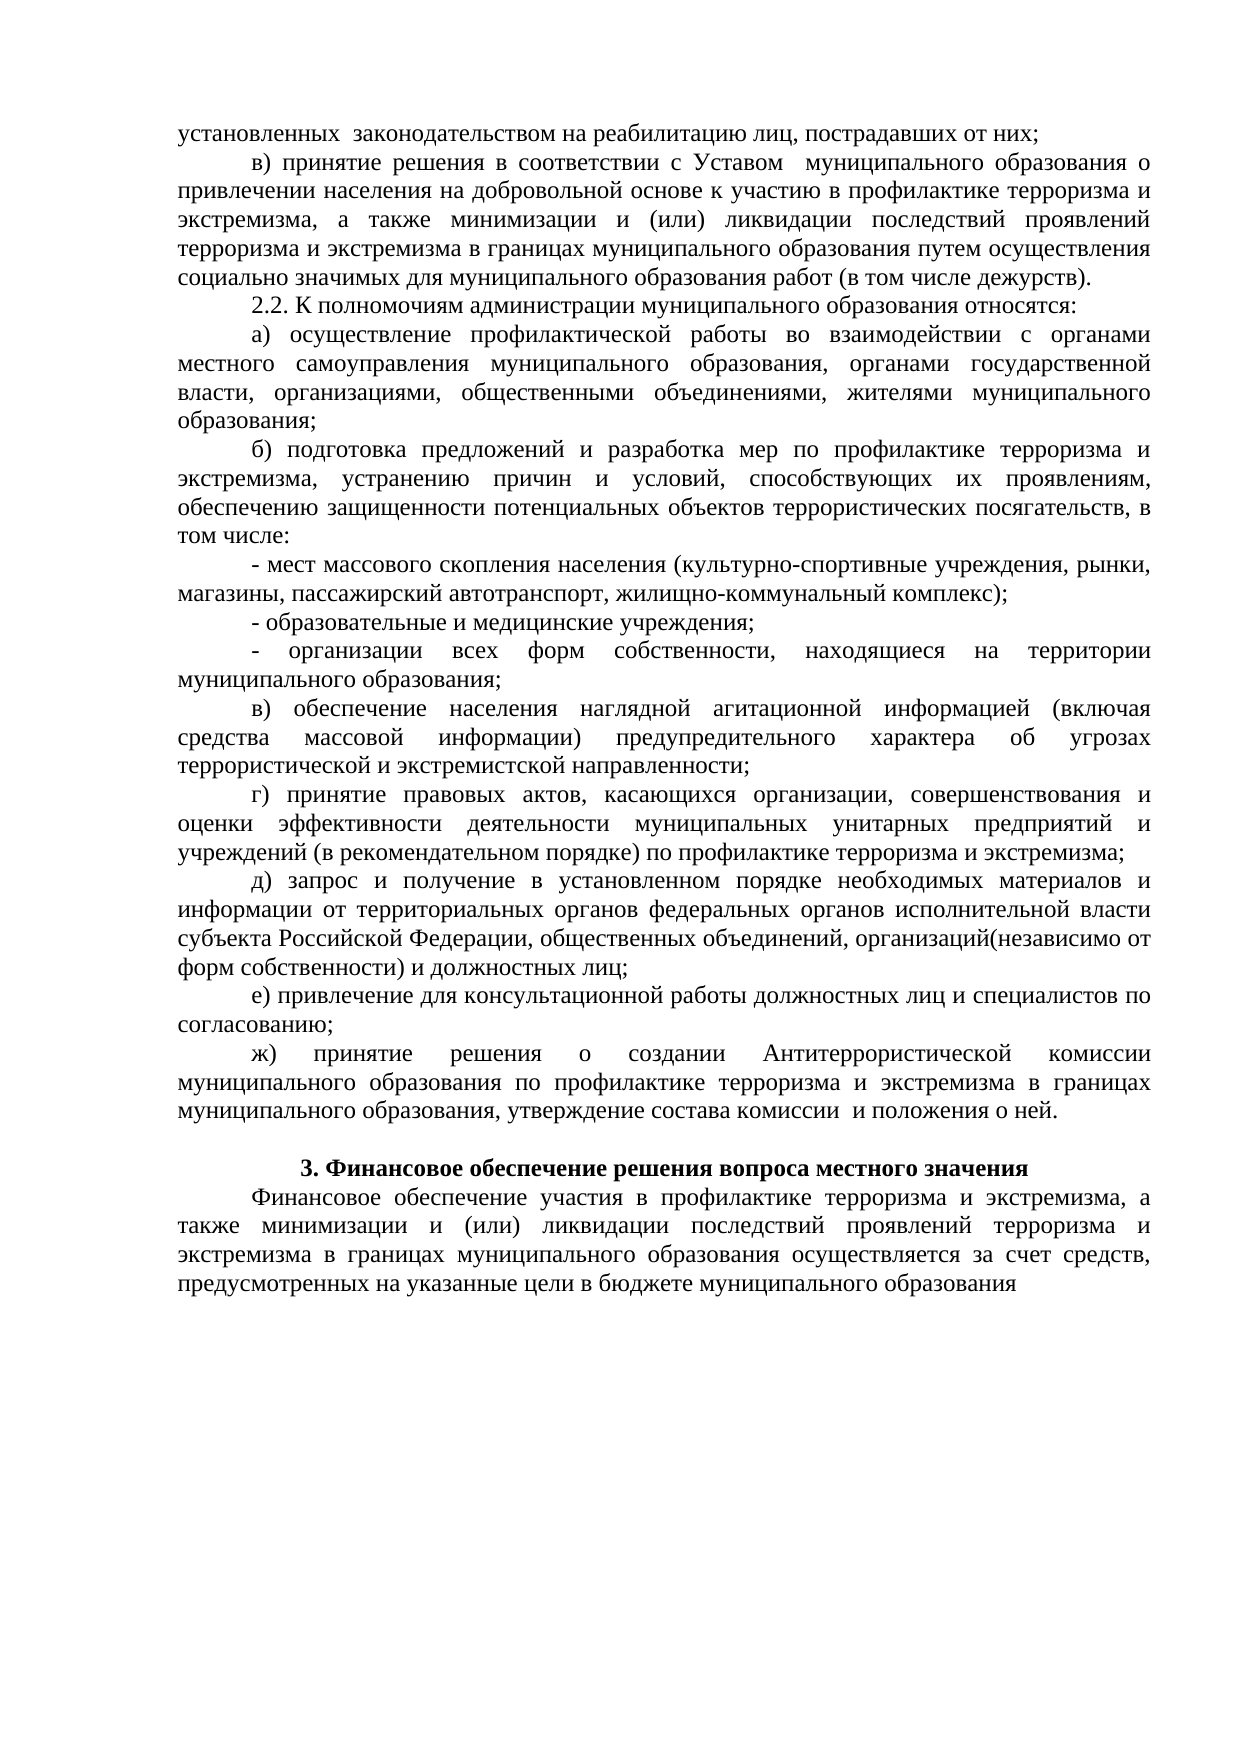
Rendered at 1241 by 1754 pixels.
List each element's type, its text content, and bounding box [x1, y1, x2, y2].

text Финансовое обеспечение участия в профилактике терроризма и экстремизма, а также минимизации и (или) ликвидации последствий проявлений терроризма и экстремизма в границах муниципального образования осуществляется за счет средств, предусмотренных на указанные цели в бюджете муниципального образования [177, 1182, 1152, 1297]
text д) запрос и получение в установленном порядке необходимых материалов и информации от территориальных органов федеральных органов исполнительной власти субъекта Российской Федерации, общественных объединений, организаций(независимо от форм собственности) и должностных лиц; [177, 866, 1152, 981]
text в) принятие решения в соответствии с Уставом муниципального образования о привлечении населения на добровольной основе к участию в профилактике терроризма и экстремизма, а также минимизации и (или) ликвидации последствий проявлений терроризма и экстремизма в границах муниципального образования путем осуществления социально значимых для муниципального образования работ (в том числе дежурств). [177, 147, 1152, 291]
text а) осуществление профилактической работы во взаимодействии с органами местного самоуправления муниципального образования, органами государственной власти, организациями, общественными объединениями, жителями муниципального образования; [177, 319, 1152, 434]
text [177, 118, 1152, 147]
text в) обеспечение населения наглядной агитационной информацией (включая средства массовой информации) предупредительного характера об угрозах террористической и экстремистской направленности; [177, 693, 1152, 779]
text е) привлечение для консультационной работы должностных лиц и специалистов по согласованию; [177, 981, 1152, 1038]
text б) подготовка предложений и разработка мер по профилактике терроризма и экстремизма, устранению причин и условий, способствующих их проявлениям, обеспечению защищенности потенциальных объектов террористических посягательств, в том числе: [177, 434, 1152, 549]
text 3. Финансовое обеспечение решения вопроса местного значения [177, 1153, 1152, 1182]
text г) принятие правовых актов, касающихся организации, совершенствования и оценки эффективности деятельности муниципальных унитарных предприятий и учреждений (в рекомендательном порядке) по профилактике терроризма и экстремизма; [177, 779, 1152, 866]
text 2.2. К полномочиям администрации муниципального образования относятся: [177, 291, 1152, 319]
text - организации всех форм собственности, находящиеся на территории муниципального образования; [177, 636, 1152, 693]
text - образовательные и медицинские учреждения; [177, 607, 1152, 636]
text - мест массового скопления населения (культурно-спортивные учреждения, рынки, магазины, пассажирский автотранспорт, жилищно-коммунальный комплекс); [177, 549, 1152, 607]
text ж) принятие решения о создании Антитеррористической комиссии муниципального образования по профилактике терроризма и экстремизма в границах муниципального образования, утверждение состава комиссии и положения о ней. [177, 1038, 1152, 1124]
